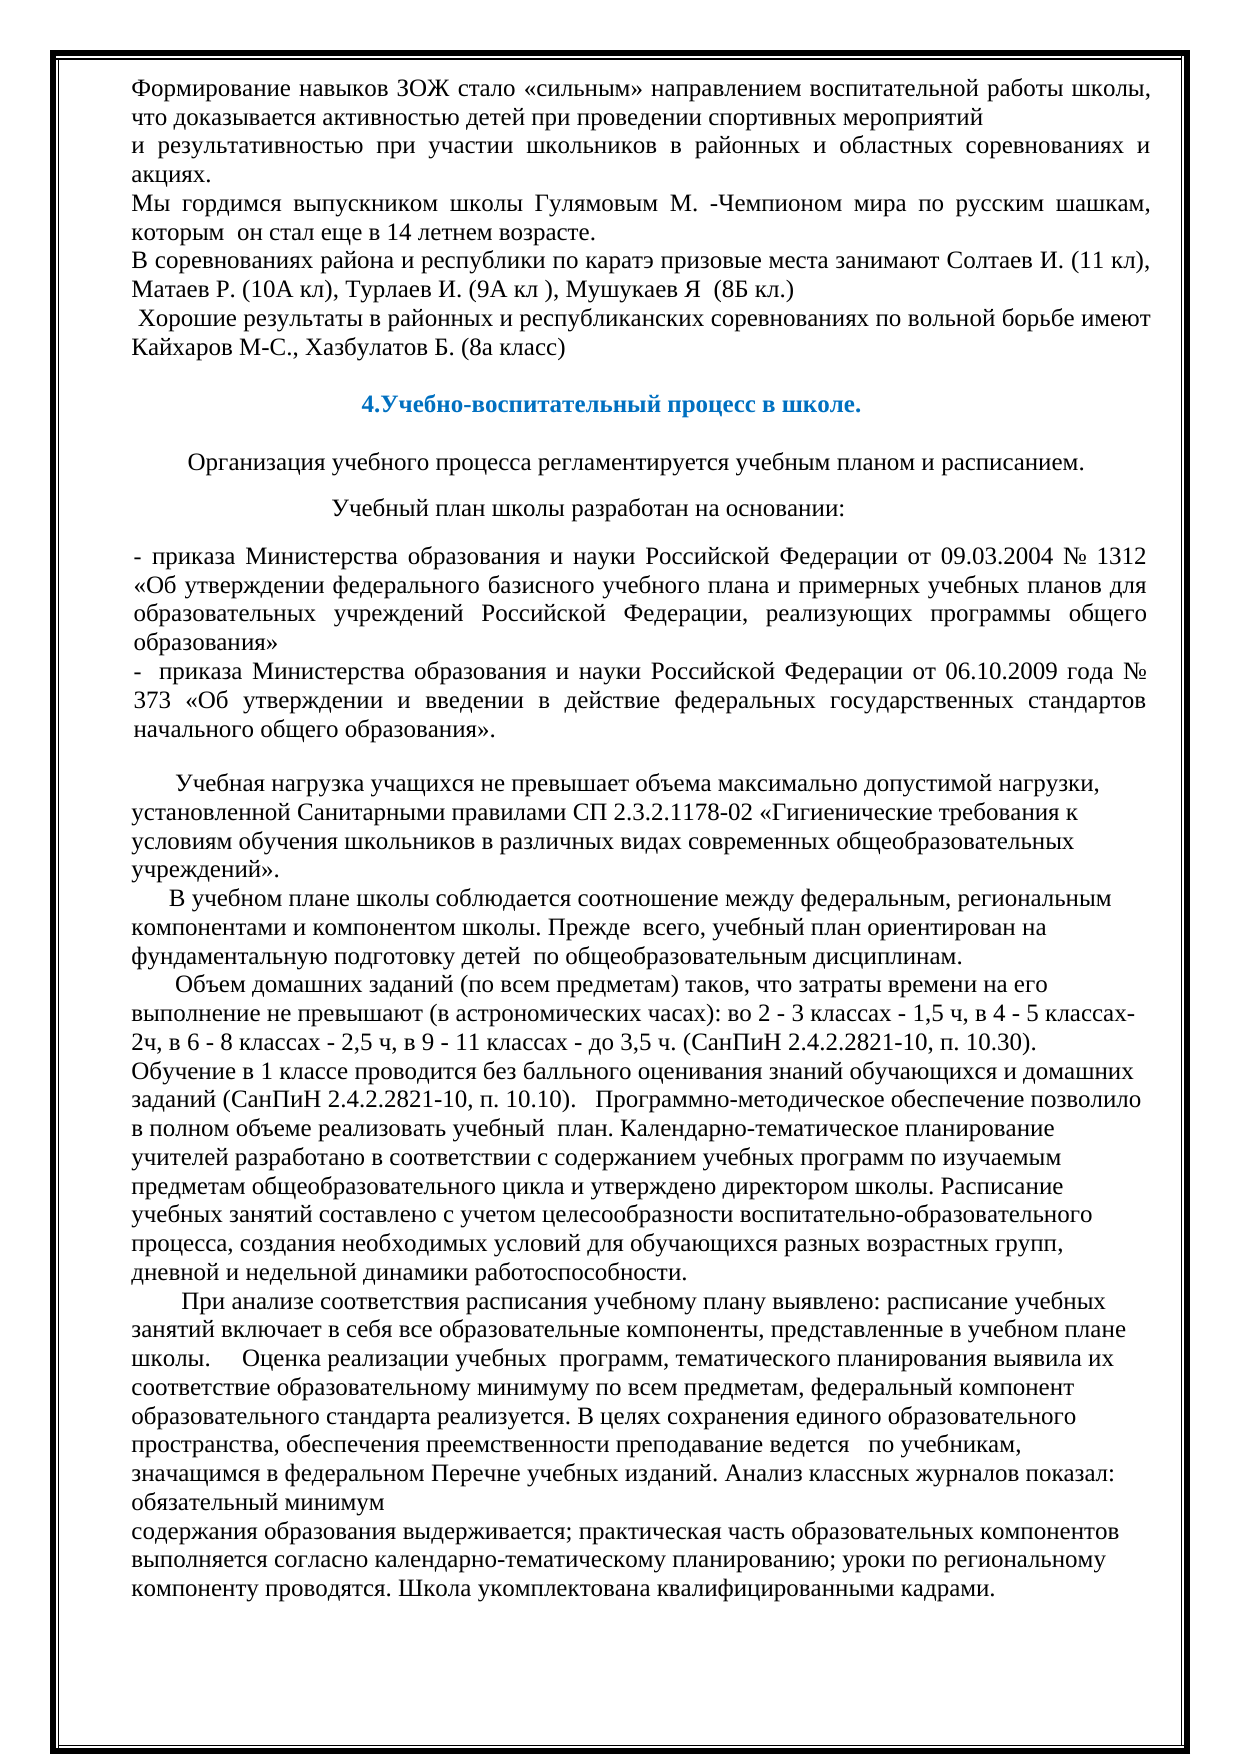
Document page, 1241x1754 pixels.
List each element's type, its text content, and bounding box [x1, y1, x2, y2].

text и результативностью при участии школьников в районных и областных соревнованиях и акциях. [131, 131, 1152, 188]
text При анализе соответствия расписания учебному плану выявлено: расписание учебных занятий включает в себя все образовательные компоненты, представленные в учебном плане школы. Оценка реализации учебных программ, тематического планирования выявила их соответствие образовательному минимуму по всем предметам, федеральный компонент образовательного стандарта реализуется. В целях сохранения единого образовательного пространства, обеспечения преемственности преподавание ведется по учебникам, значащимся в федеральном Перечне учебных изданий. Анализ классных журналов показал: обязательный минимум [131, 1286, 1152, 1516]
text В соревнованиях района и республики по каратэ призовые места занимают Солтаев И. (11 кл), Матаев Р. (10А кл), Турлаев И. (9А кл ), Мушукаев Я (8Б кл.) [131, 246, 1152, 303]
text Объем домашних заданий (по всем предметам) таков, что затраты времени на его выполнение не превышают (в астрономических часах): во 2 - 3 классах - 1,5 ч, в 4 - 5 классах-2ч, в 6 - 8 классах - 2,5 ч, в 9 - 11 классах - до 3,5 ч. (СанПиН 2.4.2.2821-10, п. 10.30). Обучение в 1 классе проводится без балльного оценивания знаний обучающихся и домашних заданий (СанПиН 2.4.2.2821-10, п. 10.10). Программно-методическое обеспечение позволило в полном объеме реализовать учебный план. Календарно-тематическое планирование учителей разработано в соответствии с содержанием учебных программ по изучаемым предметам общеобразовательного цикла и утверждено директором школы. Расписание учебных занятий составлено с учетом целесообразности воспитательно-образовательного процесса, создания необходимых условий для обучающихся разных возрастных групп, дневной и недельной динамики работоспособности. [131, 969, 1152, 1286]
text 4.Учебно-воспитательный процесс в школе. [131, 389, 1152, 418]
text Учебная нагрузка учащихся не превышает объема максимально допустимой нагрузки, установленной Санитарными правилами СП 2.3.2.1178-02 «Гигиенические требования к условиям обучения школьников в различных видах современных общеобразовательных учреждений». [131, 768, 1152, 883]
text Формирование навыков ЗОЖ стало «сильным» направлением воспитательной работы школы, что доказывается активностью детей при проведении спортивных мероприятий [131, 73, 1152, 131]
list приказа Министерства образования и науки Российской Федерации от 09.03.2004 № 1312 «Об утверждении федерального базисного учебного плана и примерных учебных планов для образовательных учреждений Российской Федерации, реализующих программы общего образования» [133, 542, 1148, 656]
text Мы гордимся выпускником школы Гулямовым М. -Чемпионом мира по русским шашкам, которым он стал еще в 14 летнем возрасте. [131, 188, 1152, 246]
text Хорошие результаты в районных и республиканских соревнованиях по вольной борьбе имеют Кайхаров М-С., Хазбулатов Б. (8а класс) [131, 303, 1152, 361]
text В учебном плане школы соблюдается соотношение между федеральным, региональным компонентами и компонентом школы. Прежде всего, учебный план ориентирован на фундаментальную подготовку детей по общеобразовательным дисциплинам. [131, 883, 1152, 969]
text Организация учебного процесса регламентируется учебным планом и расписанием. [131, 447, 1152, 476]
list приказа Министерства образования и науки Российской Федерации от 06.10.2009 года № 373 «Об утверждении и введении в действие федеральных государственных стандартов начального общего образования». [133, 656, 1148, 743]
text содержания образования выдерживается; практическая часть образовательных компонентов выполняется согласно календарно-тематическому планированию; уроки по региональному компоненту проводятся. Школа укомплектована квалифицированными кадрами. [131, 1516, 1152, 1602]
text Учебный план школы разработан на основании: [131, 497, 1152, 521]
